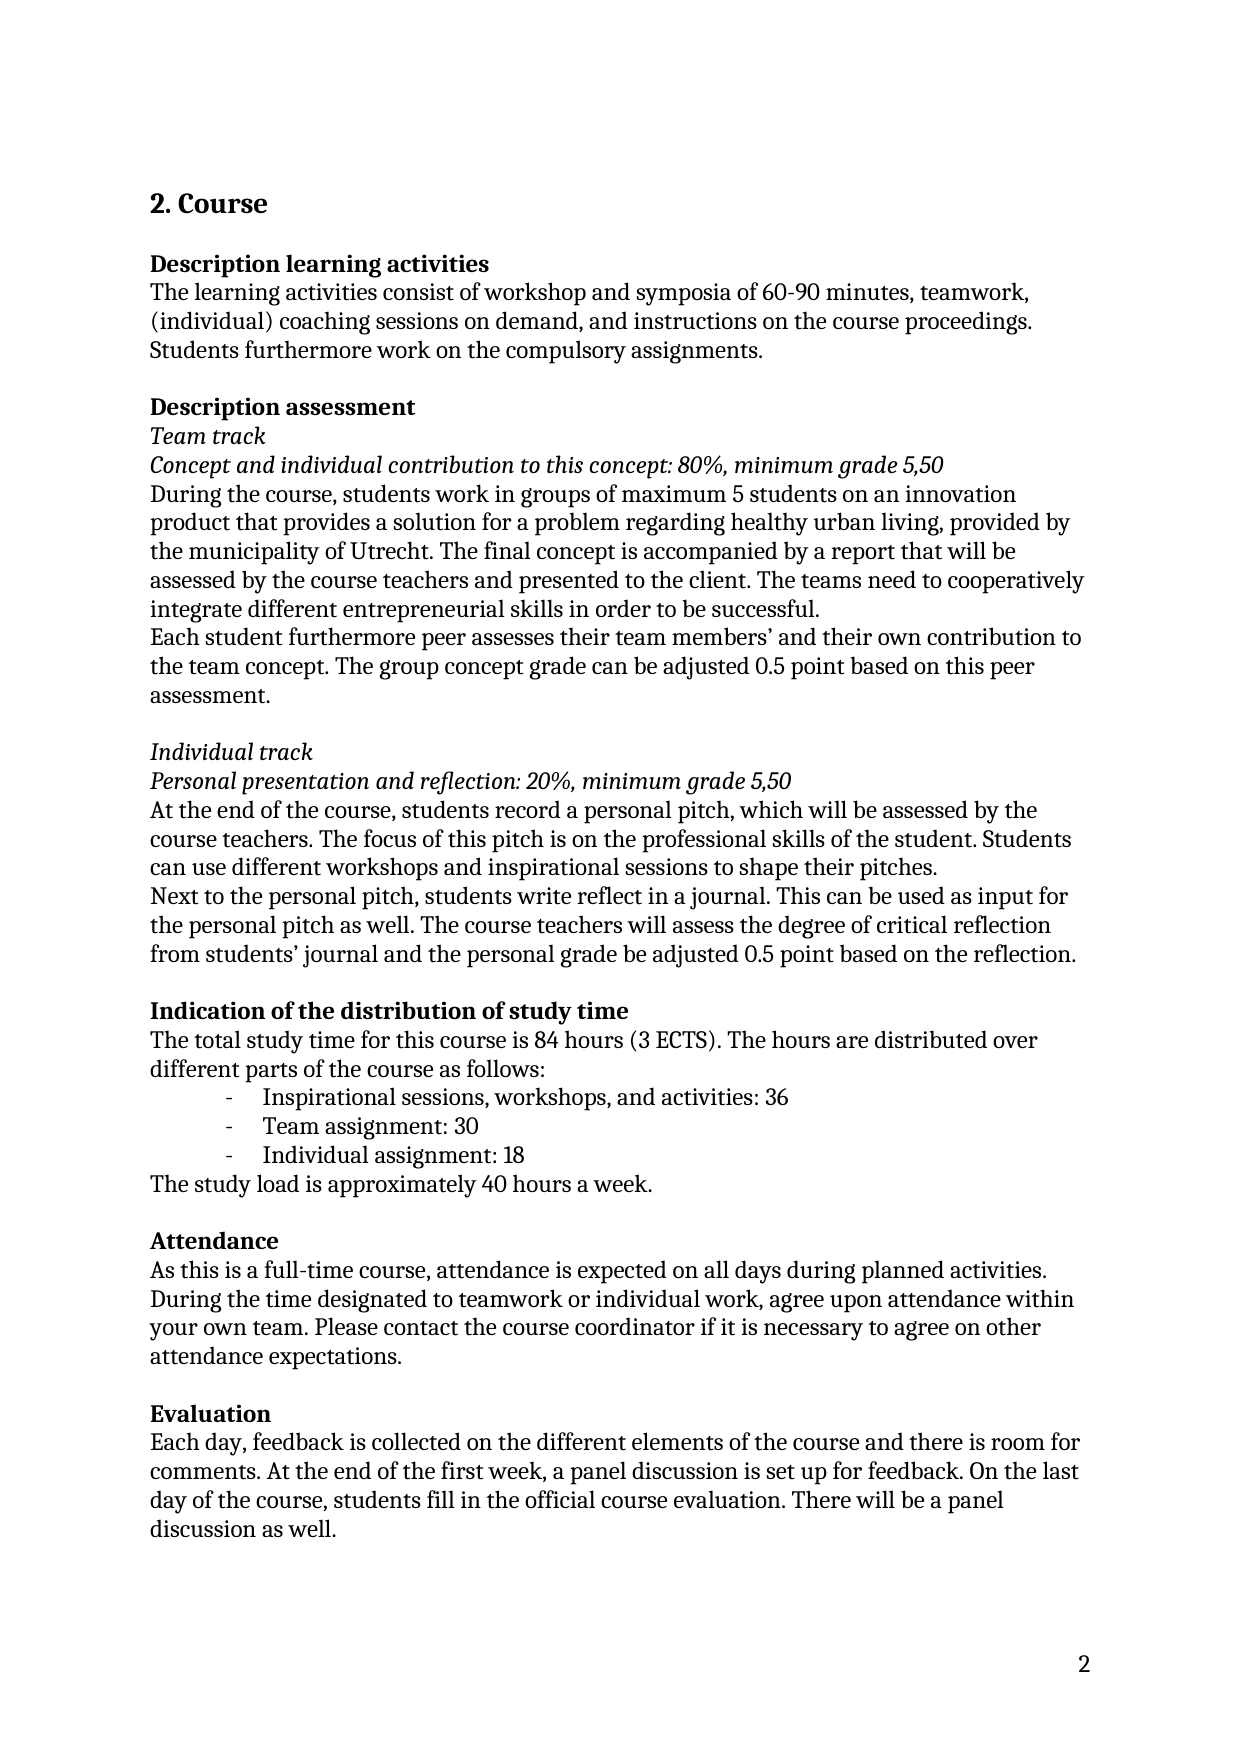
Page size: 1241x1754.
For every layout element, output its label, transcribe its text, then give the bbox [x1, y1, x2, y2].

text 2. Course [150, 187, 1090, 221]
text At the end of the course, students record a personal pitch, which will be assessed by the course teachers. The focus of this pitch is on the professional skills of the student. Students can use different workshops and inspirational sessions to shape their pitches. [150, 796, 1090, 882]
text Each student furthermore peer assesses their team members’ and their own contribution to the team concept. The group concept grade can be adjusted 0.5 point based on this peer assessment. [150, 623, 1090, 709]
text Next to the personal pitch, students write reflect in a journal. This can be used as input for the personal pitch as well. The course teachers will assess the degree of critical reflection from students’ journal and the personal grade be adjusted 0.5 point based on the reflection. [150, 882, 1090, 968]
text During the course, students work in groups of maximum 5 students on an innovation product that provides a solution for a problem regarding healthy urban living, provided by the municipality of Utrecht. The final concept is accompanied by a report that will be assessed by the course teachers and presented to the client. The teams need to cooperatively integrate different entrepreneurial skills in order to be successful. [150, 479, 1090, 623]
text - Individual assignment: 18 [225, 1141, 1090, 1169]
text - Inspirational sessions, workshops, and activities: 36 [225, 1083, 1090, 1112]
text Concept and individual contribution to this concept: 80%, minimum grade 5,50 [150, 451, 1090, 479]
text Attendance [150, 1227, 1090, 1256]
text The total study time for this course is 84 hours (3 ECTS). The hours are distributed over different parts of the course as follows: [150, 1026, 1090, 1083]
text Evaluation [150, 1399, 1090, 1428]
text Individual track [150, 738, 1090, 767]
text Team track [150, 422, 1090, 451]
text Each day, feedback is collected on the different elements of the course and there is room for comments. At the end of the first week, a panel discussion is set up for feedback. On the last day of the course, students fill in the official course evaluation. There will be a panel discussion as well. [150, 1428, 1090, 1543]
text Personal presentation and reflection: 20%, minimum grade 5,50 [150, 767, 1090, 796]
text The study load is approximately 40 hours a week. [150, 1169, 1090, 1198]
text The learning activities consist of workshop and symposia of 60-90 minutes, teamwork, (individual) coaching sessions on demand, and instructions on the course proceedings. Students furthermore work on the compulsory assignments. [150, 278, 1090, 364]
text Description learning activities [150, 249, 1090, 278]
text As this is a full-time course, attendance is expected on all days during planned activities. During the time designated to teamwork or individual work, agree upon attendance within your own team. Please contact the course coordinator if it is necessary to agree on other attendance expectations. [150, 1256, 1090, 1371]
text Description assessment [150, 393, 1090, 422]
text - Team assignment: 30 [225, 1112, 1090, 1141]
text Indication of the distribution of study time [150, 997, 1090, 1026]
